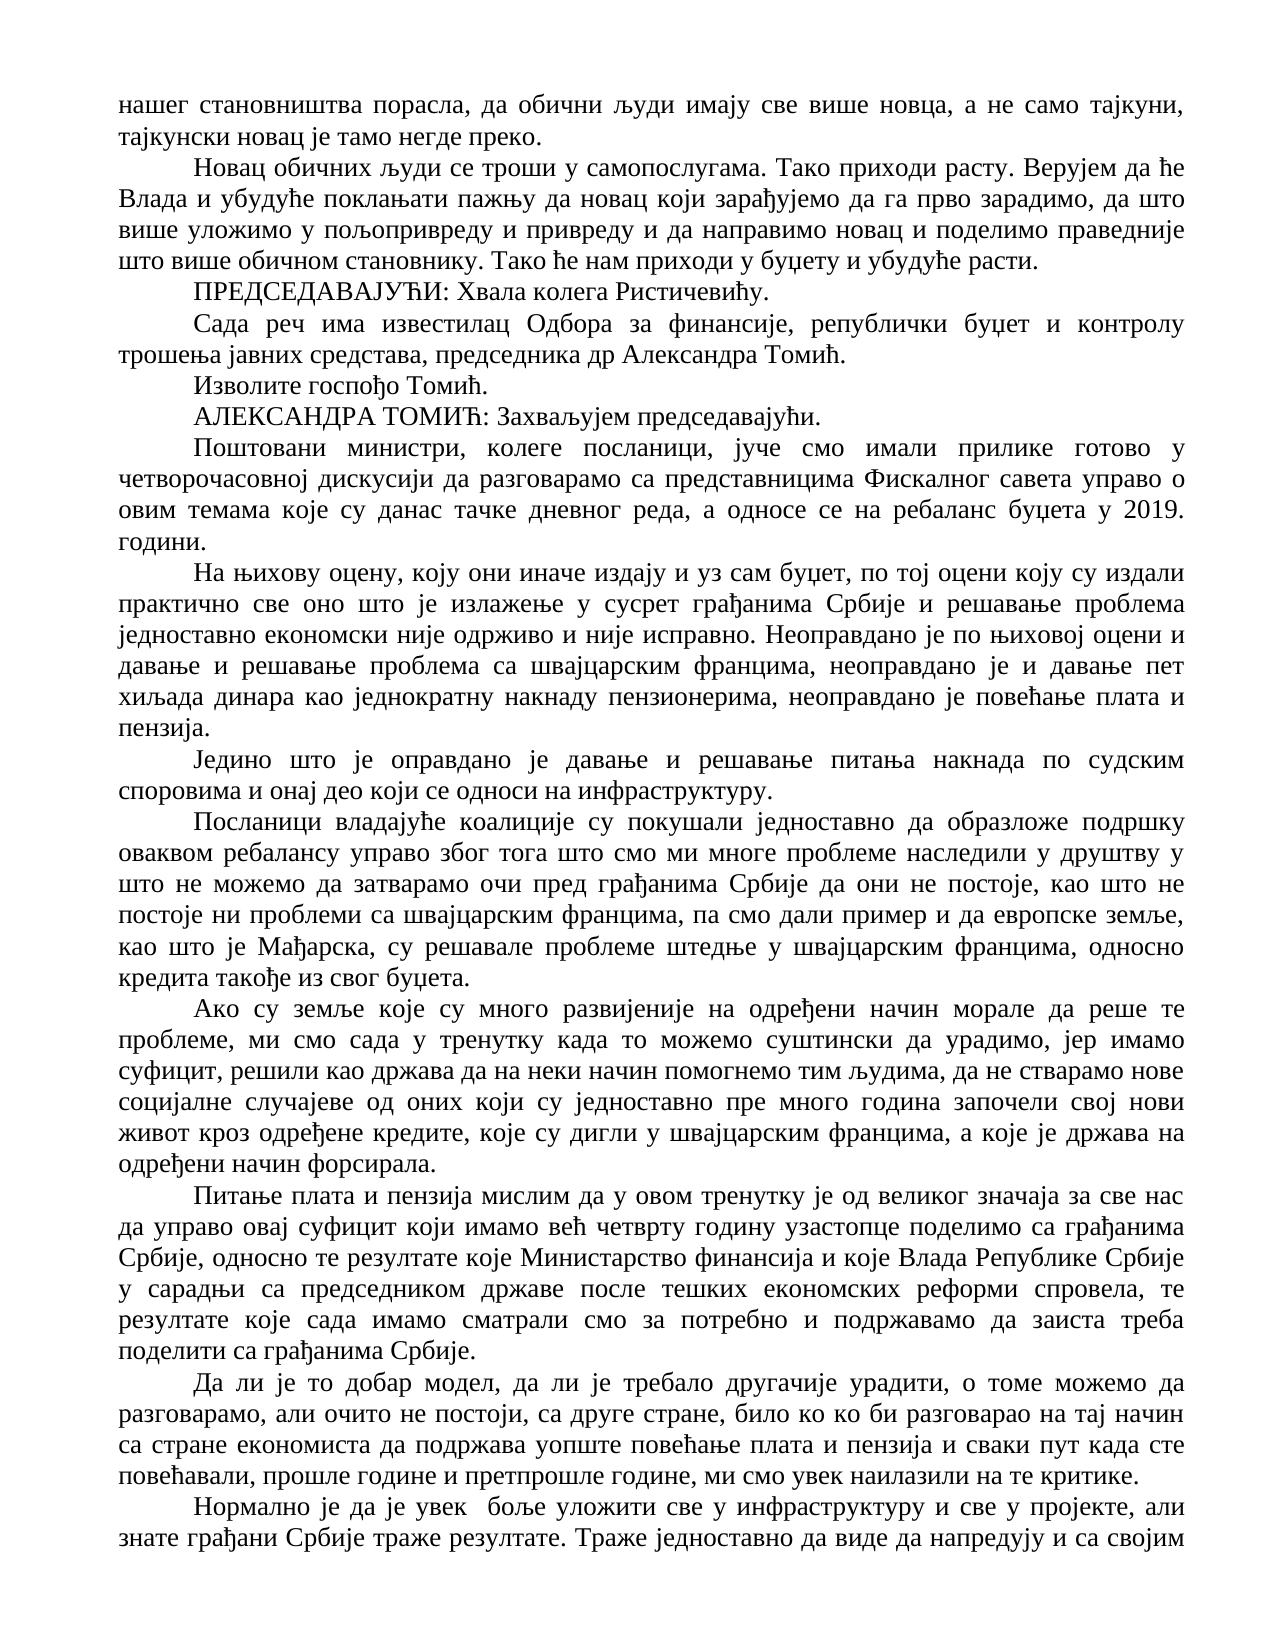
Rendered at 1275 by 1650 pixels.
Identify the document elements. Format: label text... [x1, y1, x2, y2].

text Ако су земље које су много развијеније на одређени начин морале да реше те проблеме, ми смо сада у тренутку када то можемо суштински да урадимо, јер имамо суфицит, решили као држава да на неки начин помогнемо тим људима, да не стварамо нове социјалне случајеве од оних који су једноставно пре много година започели свој нови живот кроз одређене кредите, које су дигли у швајцарским францима, а које је држава на одређени начин форсирала. [118, 992, 1186, 1179]
text Посланици владајуће коалиције су покушали једноставно да образложе подршку оваквом ребалансу управо због тога што смо ми многе проблеме наследили у друштву у што не можемо да затварамо очи пред грађанима Србије да они не постоје, као што не постоје ни проблеми са швајцарским францима, па смо дали пример и да европске земље, као што је Мађарска, су решавале проблеме штедње у швајцарским францима, односно кредита такође из свог буџета. [118, 805, 1186, 992]
text Изволите госпођо Томић. [118, 369, 1186, 400]
text Поштовани министри, колеге посланици, јуче смо имали прилике готово у четворочасовној дискусији да разговарамо са представницима Фискалног савета управо о овим темама које су данас тачке дневног реда, а односе се на ребаланс буџета у 2019. години. [118, 431, 1186, 556]
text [118, 1490, 1186, 1552]
text АЛЕКСАНДРА ТОМИЋ: Захваљујем председавајући. [118, 400, 1186, 431]
text Сада реч има известилац Одбора за финансије, републички буџет и контролу трошења јавних средстава, председника др Александра Томић. [118, 307, 1186, 369]
text Новац обичних људи се троши у самопослугама. Тако приходи расту. Верујем да ће Влада и убудуће поклањати пажњу да новац који зарађујемо да га прво зарадимо, да што више уложимо у пољопривреду и привреду и да направимо новац и поделимо праведније што више обичном становнику. Тако ће нам приходи у буџету и убудуће расти. [118, 151, 1186, 276]
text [118, 89, 1186, 151]
text Да ли је то добар модел, да ли је требало другачије урадити, о томе можемо да разговарамо, али очито не постоји, са друге стране, било ко ко би разговарао на тај начин са стране економиста да подржава уопште повећање плата и пензија и сваки пут када сте повећавали, прошле године и претпрошле године, ми смо увек наилазили на те критике. [118, 1366, 1186, 1490]
text Питање плата и пензија мислим да у овом тренутку је од великог значаја за све нас да управо овај суфицит који имамо већ четврту годину узастопце поделимо са грађанима Србије, односно те резултате које Министарство финансија и које Влада Републике Србије у сарадњи са председником државе после тешких економских реформи спровела, те резултате које сада имамо сматрали смо за потребно и подржавамо да заиста треба поделити са грађанима Србије. [118, 1179, 1186, 1366]
text На њихову оцену, коју они иначе издају и уз сам буџет, по тој оцени коју су издали практично све оно што је излажење у сусрет грађанима Србије и решавање проблема једноставно економски није одрживо и није исправно. Неоправдано је по њиховој оцени и давање и решавање проблема са швајцарским францима, неоправдано је и давање пет хиљада динара као једнократну накнаду пензионерима, неоправдано је повећање плата и пензија. [118, 556, 1186, 743]
text Једино што је оправдано је давање и решавање питања накнада по судским споровима и онај део који се односи на инфраструктуру. [118, 743, 1186, 805]
text ПРЕДСЕДАВАЈУЋИ: Хвала колега Ристичевићу. [118, 276, 1186, 307]
